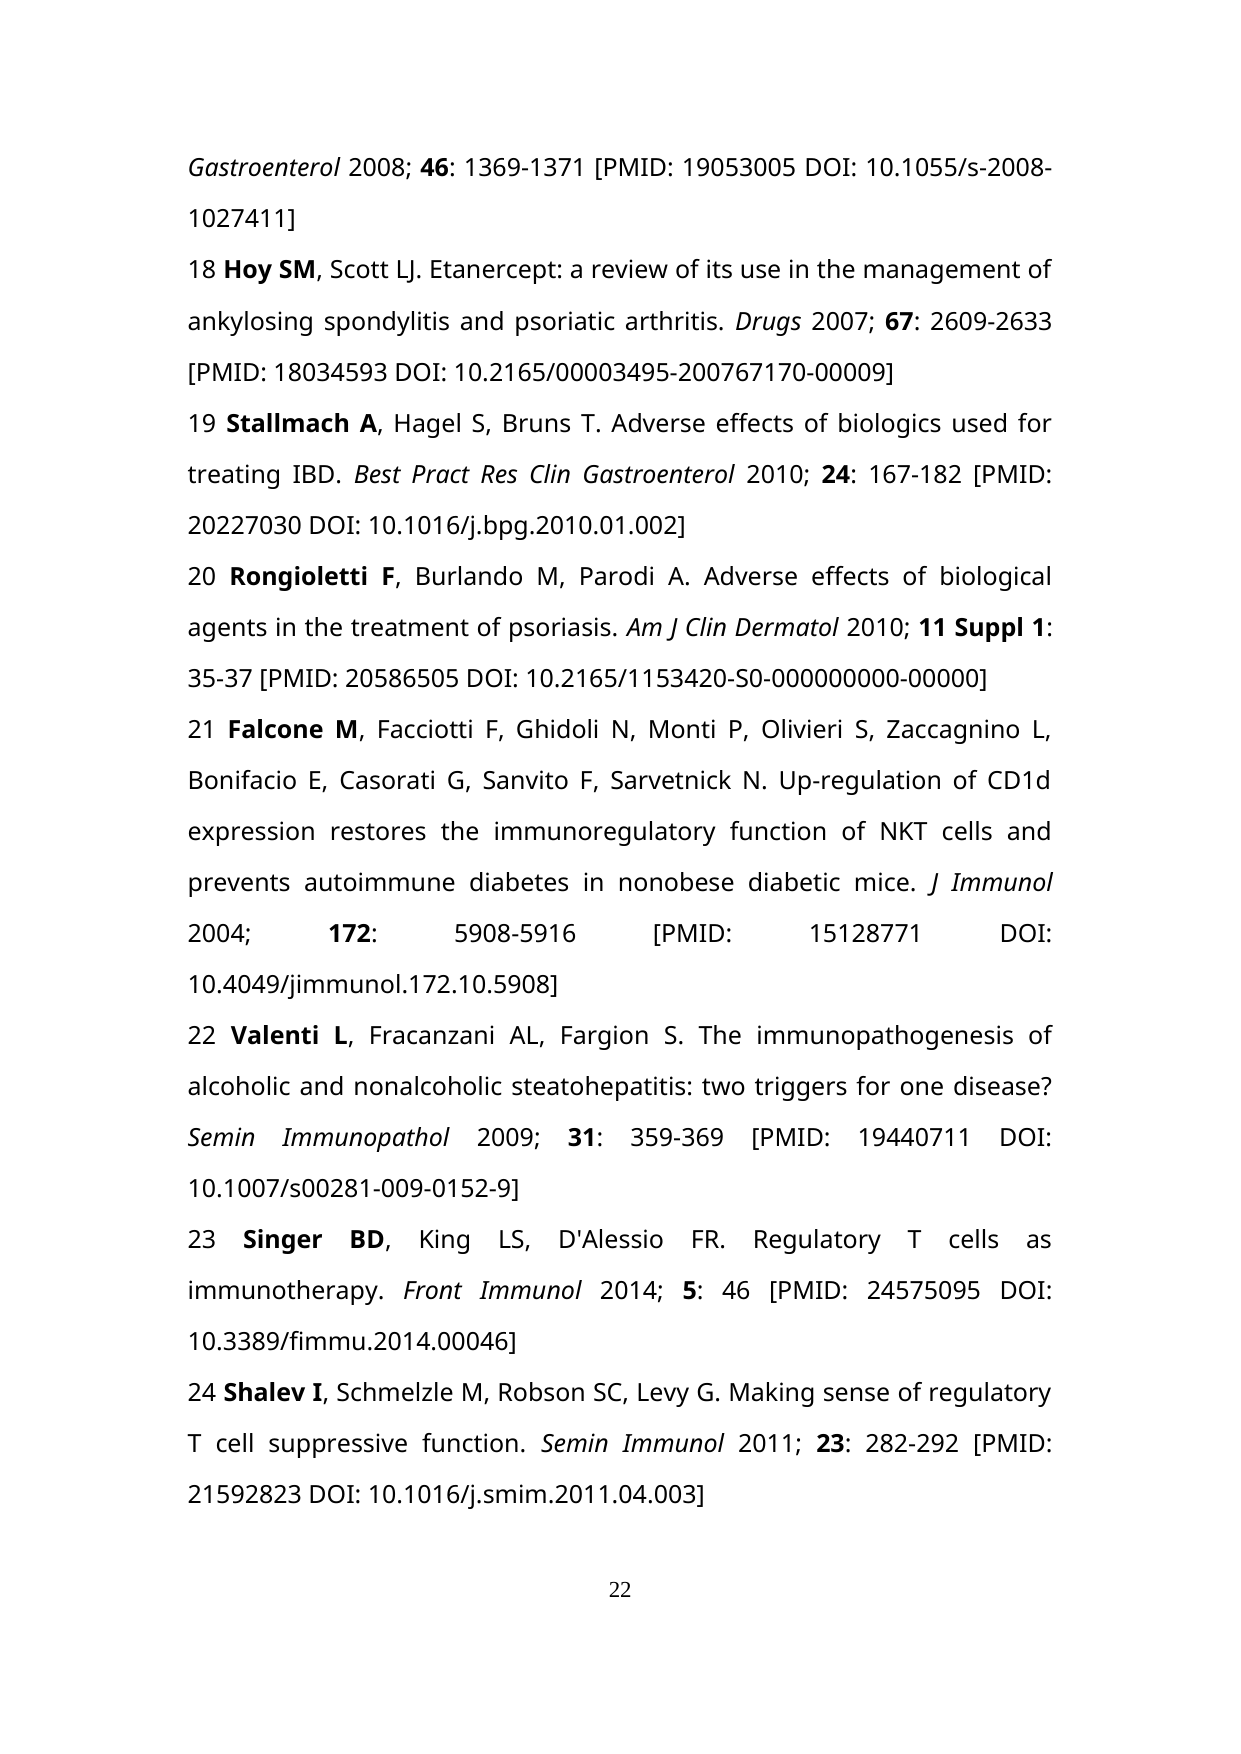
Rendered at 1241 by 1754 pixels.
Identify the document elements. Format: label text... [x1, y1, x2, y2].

text 19 Stallmach A, Hagel S, Bruns T. Adverse effects of biologics used for treating IBD. Best Pract Res Clin Gastroenterol 2010; 24: 167-182 [PMID: 20227030 DOI: 10.1016/j.bpg.2010.01.002] [187, 405, 1053, 541]
text 20 Rongioletti F, Burlando M, Parodi A. Adverse effects of biological agents in the treatment of psoriasis. Am J Clin Dermatol 2010; 11 Suppl 1: 35-37 [PMID: 20586505 DOI: 10.2165/1153420-S0-000000000-00000] [187, 558, 1053, 694]
text 24 Shalev I, Schmelzle M, Robson SC, Levy G. Making sense of regulatory T cell suppressive function. Semin Immunol 2011; 23: 282-292 [PMID: 21592823 DOI: 10.1016/j.smim.2011.04.003] [187, 1375, 1053, 1511]
text 23 Singer BD, King LS, D'Alessio FR. Regulatory T cells as immunotherapy. Front Immunol 2014; 5: 46 [PMID: 24575095 DOI: 10.3389/fimmu.2014.00046] [187, 1222, 1053, 1358]
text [187, 150, 1053, 235]
text 21 Falcone M, Facciotti F, Ghidoli N, Monti P, Olivieri S, Zaccagnino L, Bonifacio E, Casorati G, Sanvito F, Sarvetnick N. Up-regulation of CD1d expression restores the immunoregulatory function of NKT cells and prevents autoimmune diabetes in nonobese diabetic mice. J Immunol 2004; 172: 5908-5916 [PMID: 15128771 DOI: 10.4049/jimmunol.172.10.5908] [187, 711, 1053, 1001]
text 22 Valenti L, Fracanzani AL, Fargion S. The immunopathogenesis of alcoholic and nonalcoholic steatohepatitis: two triggers for one disease? Semin Immunopathol 2009; 31: 359-369 [PMID: 19440711 DOI: 10.1007/s00281-009-0152-9] [187, 1018, 1053, 1205]
text 18 Hoy SM, Scott LJ. Etanercept: a review of its use in the management of ankylosing spondylitis and psoriatic arthritis. Drugs 2007; 67: 2609-2633 [PMID: 18034593 DOI: 10.2165/00003495-200767170-00009] [187, 252, 1053, 388]
